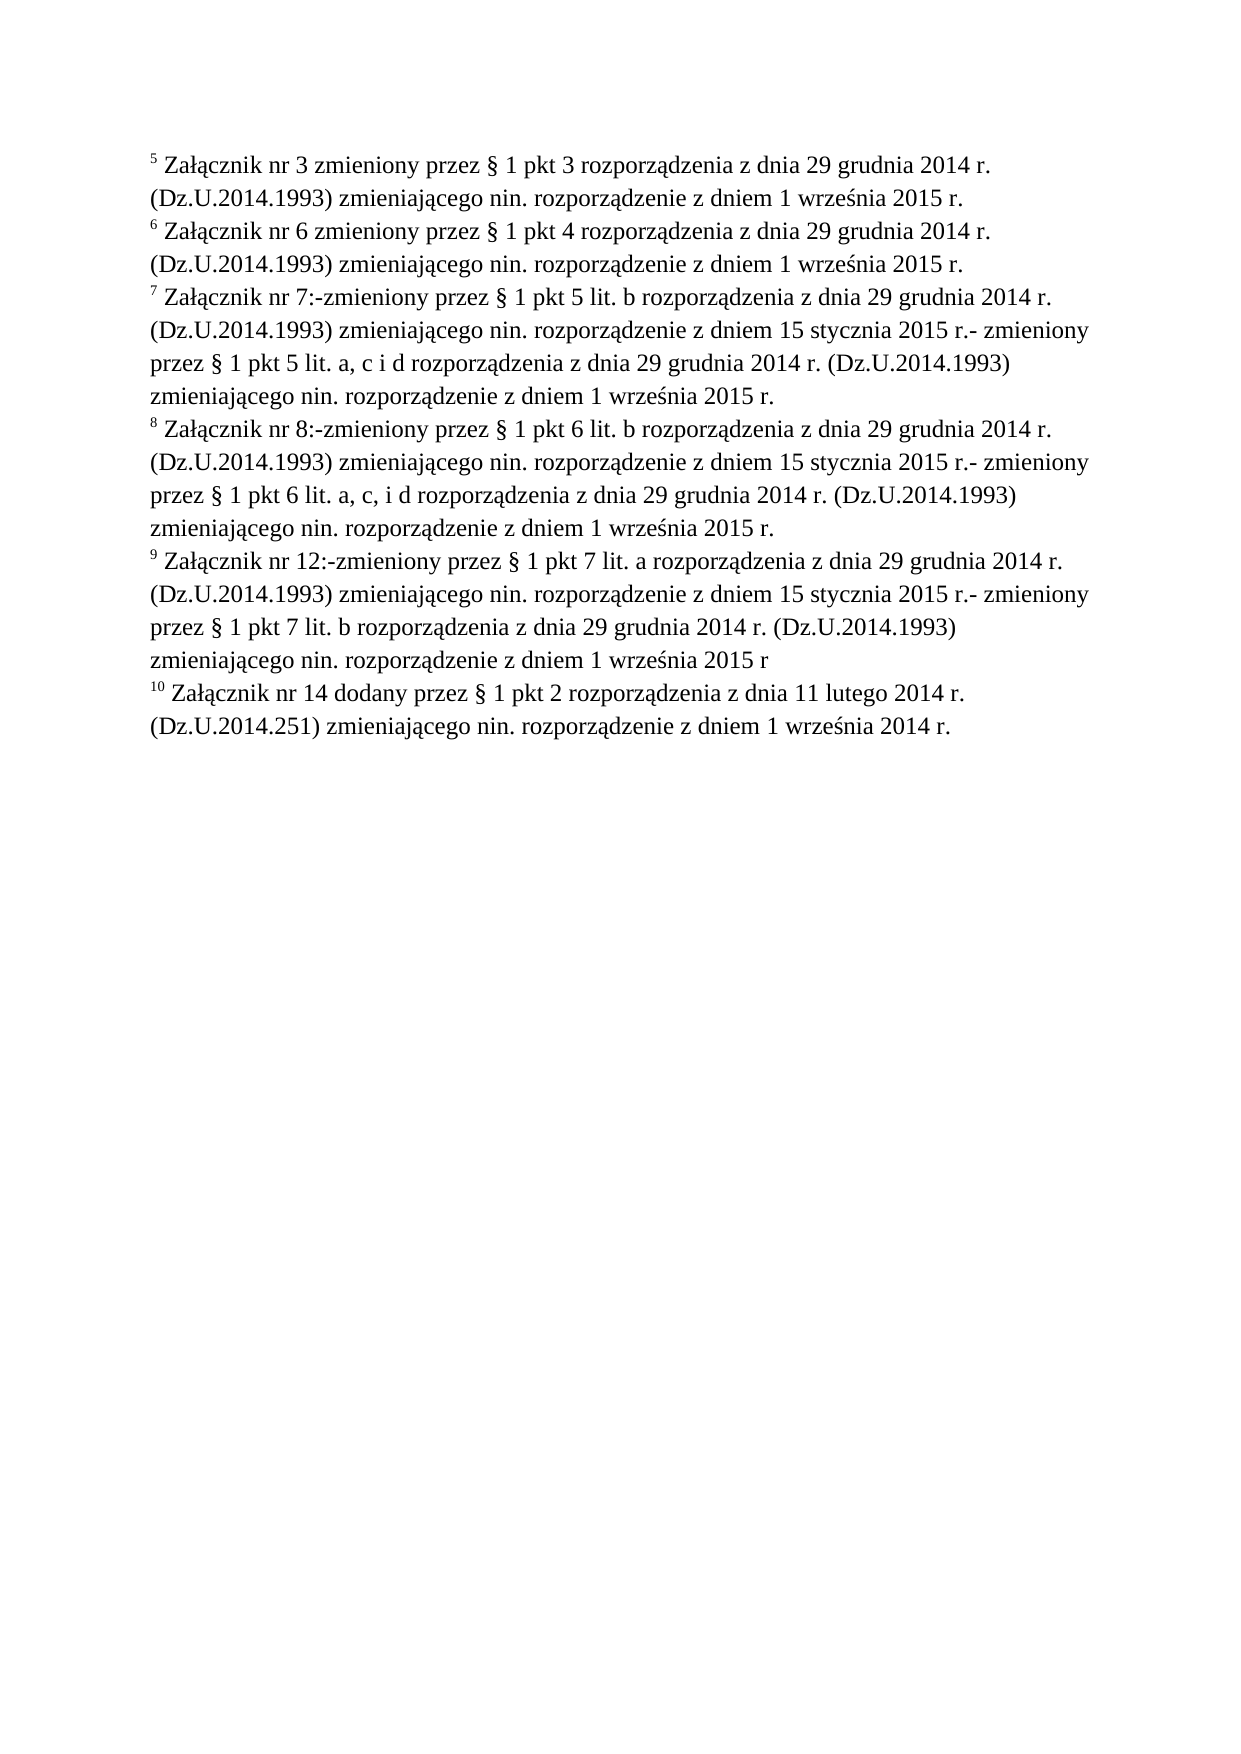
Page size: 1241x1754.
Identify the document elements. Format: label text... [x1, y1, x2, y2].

text 8 Załącznik nr 8:-zmieniony przez § 1 pkt 6 lit. b rozporządzenia z dnia 29 grudnia 2014 r. (Dz.U.2014.1993) zmieniającego nin. rozporządzenie z dniem 15 stycznia 2015 r.- zmieniony przez § 1 pkt 6 lit. a, c, i d rozporządzenia z dnia 29 grudnia 2014 r. (Dz.U.2014.1993) zmieniającego nin. rozporządzenie z dniem 1 września 2015 r. [150, 414, 1090, 542]
text 6 Załącznik nr 6 zmieniony przez § 1 pkt 4 rozporządzenia z dnia 29 grudnia 2014 r. (Dz.U.2014.1993) zmieniającego nin. rozporządzenie z dniem 1 września 2015 r. [150, 216, 1090, 278]
text 9 Załącznik nr 12:-zmieniony przez § 1 pkt 7 lit. a rozporządzenia z dnia 29 grudnia 2014 r. (Dz.U.2014.1993) zmieniającego nin. rozporządzenie z dniem 15 stycznia 2015 r.- zmieniony przez § 1 pkt 7 lit. b rozporządzenia z dnia 29 grudnia 2014 r. (Dz.U.2014.1993) zmieniającego nin. rozporządzenie z dniem 1 września 2015 r [150, 546, 1090, 674]
text 10 Załącznik nr 14 dodany przez § 1 pkt 2 rozporządzenia z dnia 11 lutego 2014 r. (Dz.U.2014.251) zmieniającego nin. rozporządzenie z dniem 1 września 2014 r. [150, 678, 1090, 740]
text 7 Załącznik nr 7:-zmieniony przez § 1 pkt 5 lit. b rozporządzenia z dnia 29 grudnia 2014 r. (Dz.U.2014.1993) zmieniającego nin. rozporządzenie z dniem 15 stycznia 2015 r.- zmieniony przez § 1 pkt 5 lit. a, c i d rozporządzenia z dnia 29 grudnia 2014 r. (Dz.U.2014.1993) zmieniającego nin. rozporządzenie z dniem 1 września 2015 r. [150, 282, 1090, 410]
text 5 Załącznik nr 3 zmieniony przez § 1 pkt 3 rozporządzenia z dnia 29 grudnia 2014 r. (Dz.U.2014.1993) zmieniającego nin. rozporządzenie z dniem 1 września 2015 r. [150, 150, 1090, 212]
